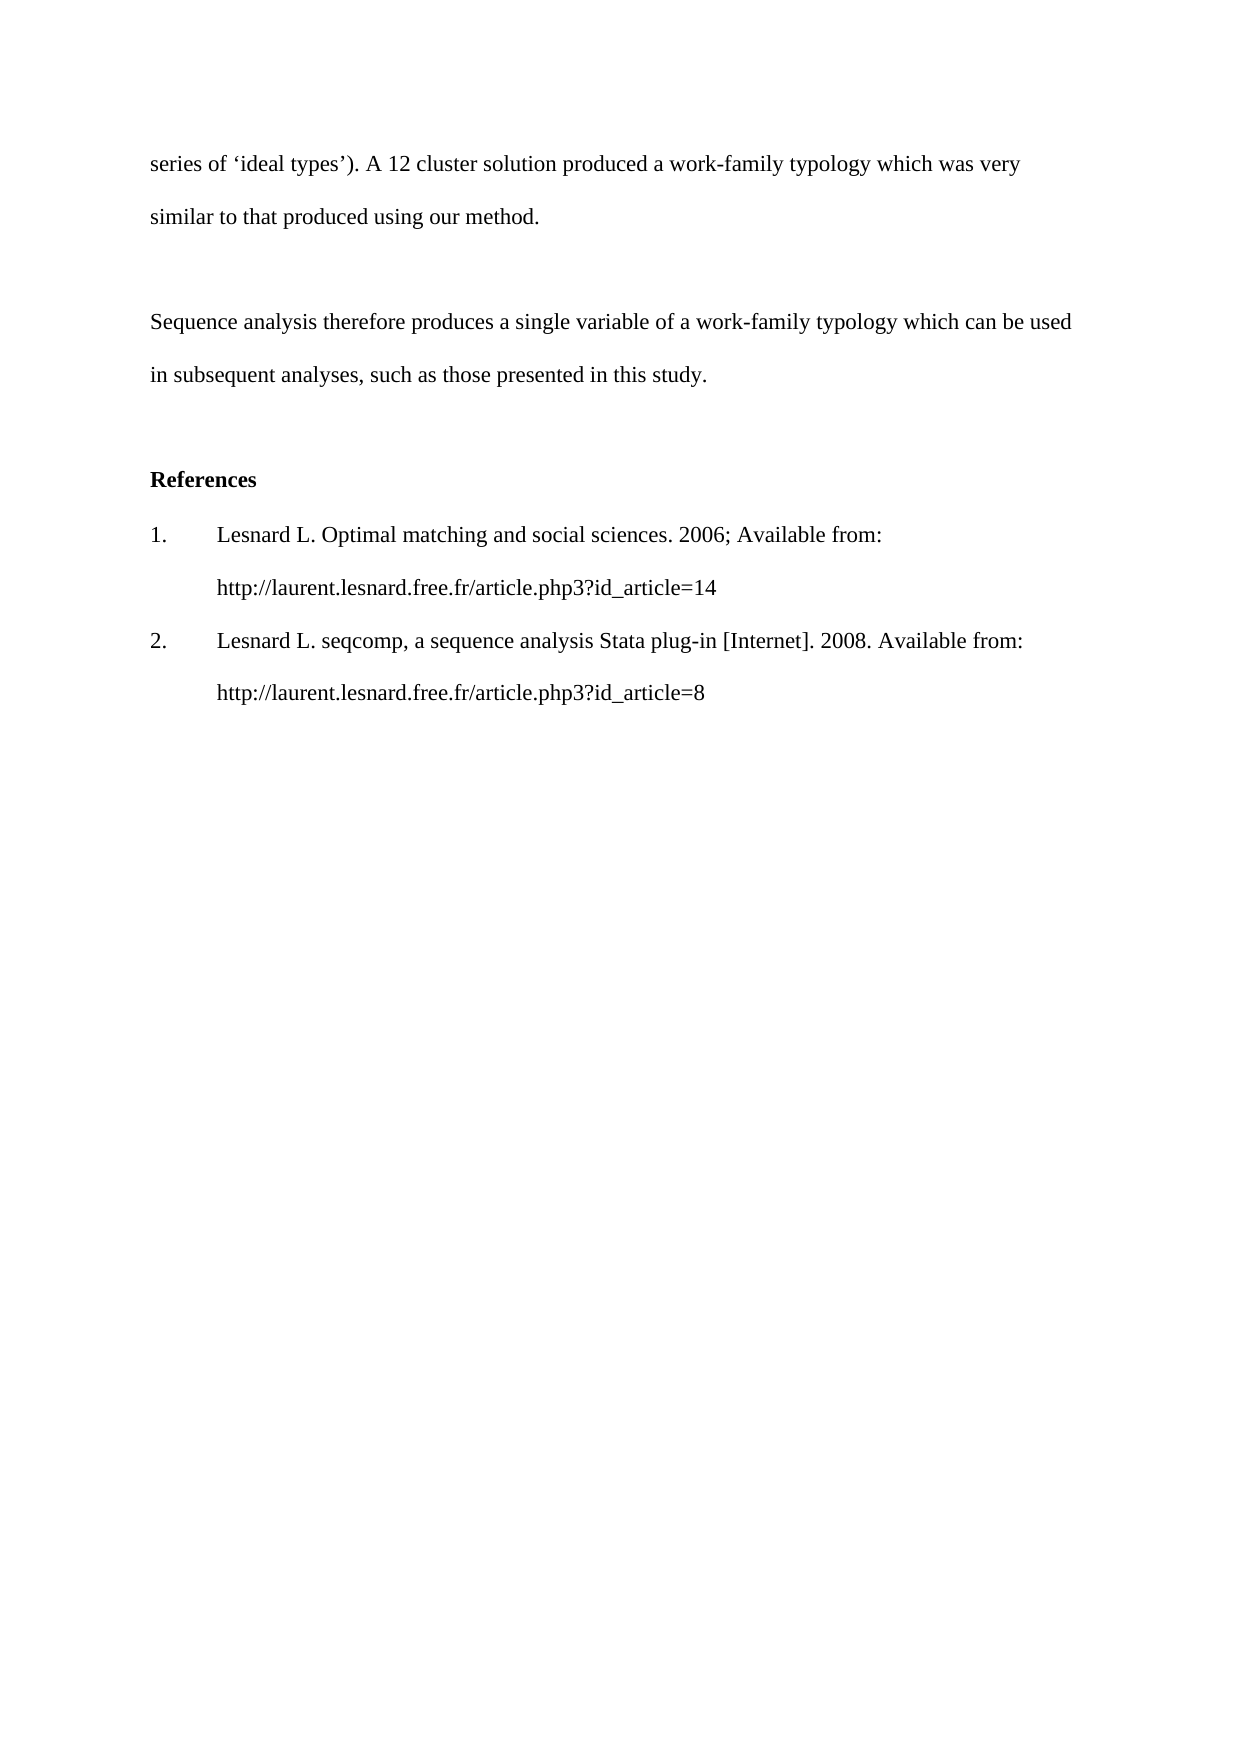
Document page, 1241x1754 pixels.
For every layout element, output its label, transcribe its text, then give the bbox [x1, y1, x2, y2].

text 2. Lesnard L. seqcomp, a sequence analysis Stata plug-in [Internet]. 2008. Available from: http://laurent.lesnard.free.fr/article.php3?id_article=8 [150, 627, 1090, 706]
text Sequence analysis therefore produces a single variable of a work-family typology which can be used in subsequent analyses, such as those presented in this study. [150, 308, 1090, 387]
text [150, 150, 1090, 229]
text 1. Lesnard L. Optimal matching and social sciences. 2006; Available from: http://laurent.lesnard.free.fr/article.php3?id_article=14 [150, 519, 1090, 600]
text References [150, 466, 1090, 493]
